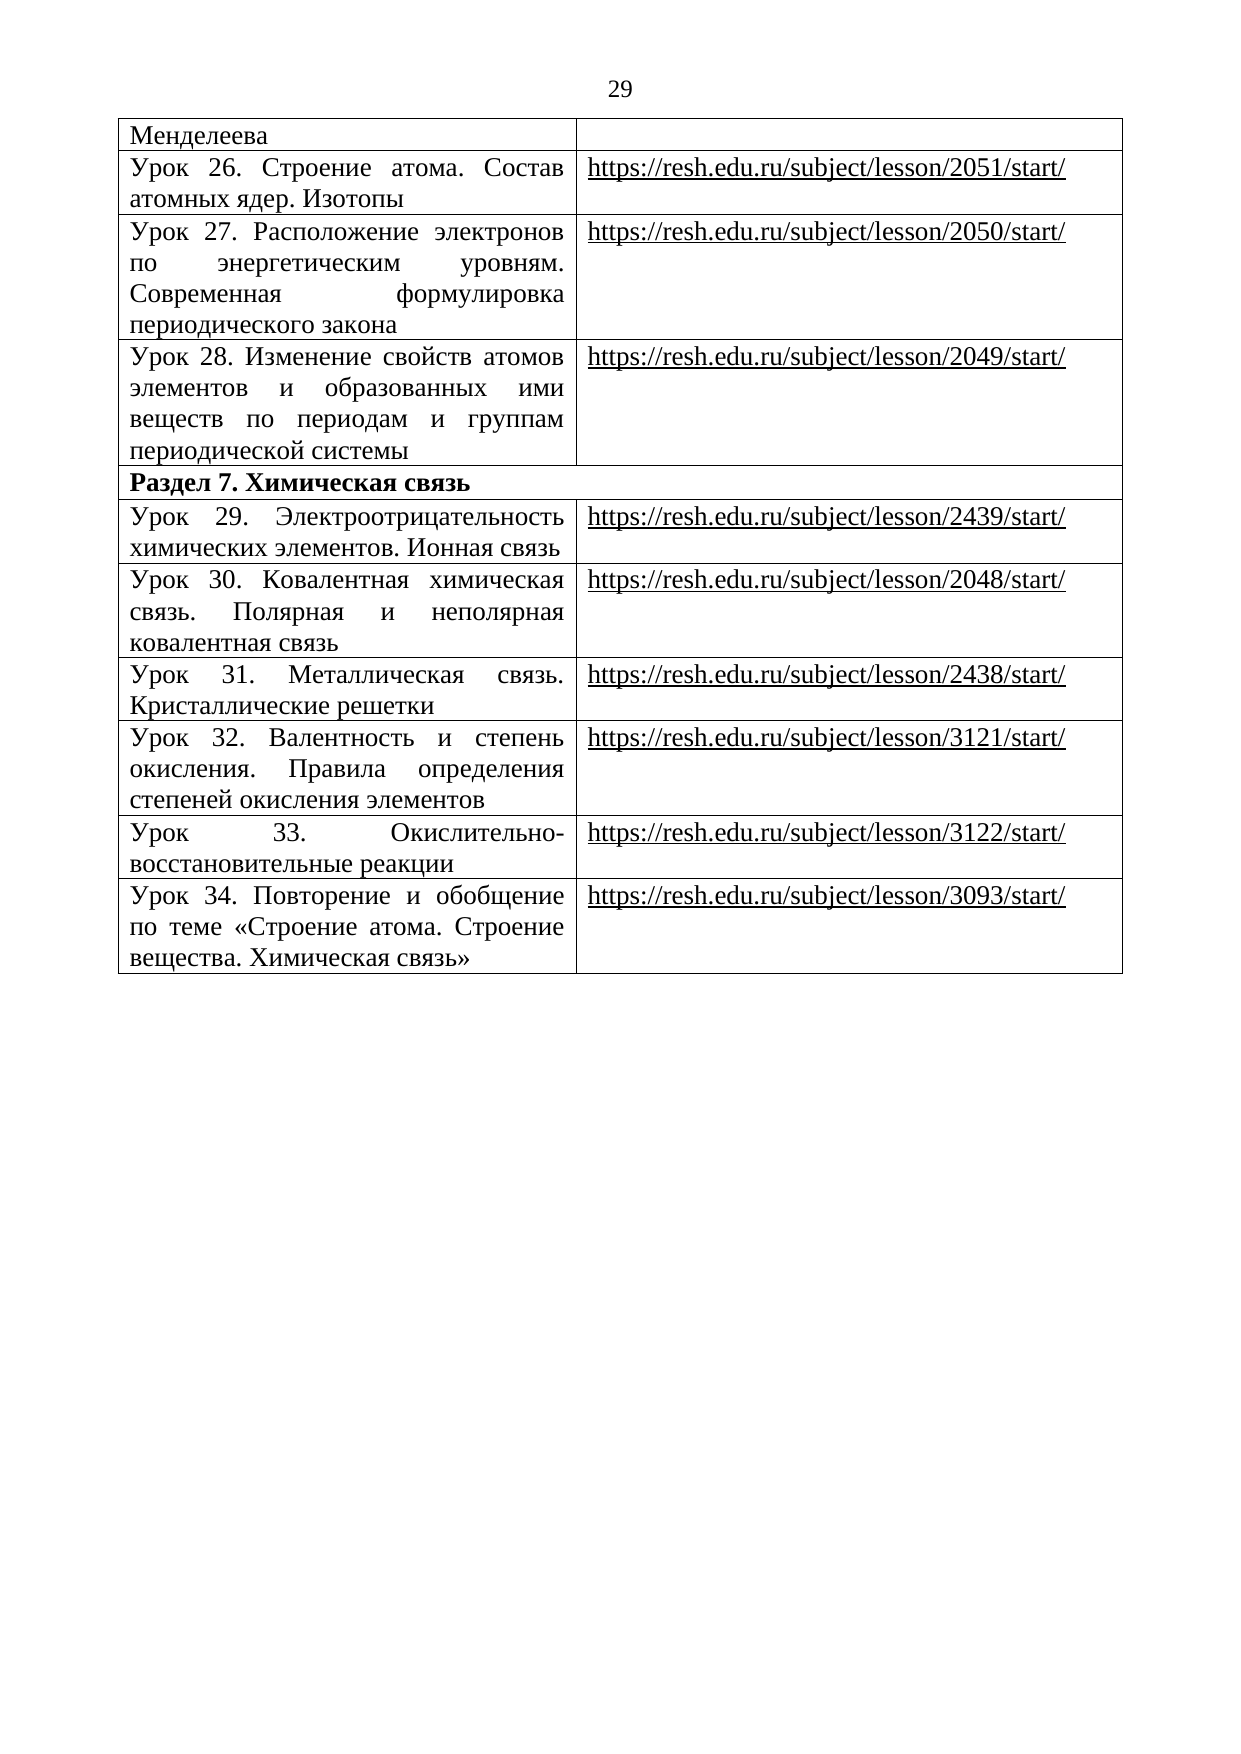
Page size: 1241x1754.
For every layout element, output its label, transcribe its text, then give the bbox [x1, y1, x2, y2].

table_cell Урок 33. Окислительно-восстановительные реакции [119, 816, 576, 878]
table_cell https://resh.edu.ru/subject/lesson/3121/start/ [577, 721, 1122, 815]
table_cell https://resh.edu.ru/subject/lesson/2438/start/ [577, 658, 1122, 720]
table_cell Урок 32. Валентность и степень окисления. Правила определения степеней окисления элементов [119, 721, 576, 815]
table_cell Раздел 7. Химическая связь [119, 466, 1122, 499]
table_cell Урок 30. Ковалентная химическая связь. Полярная и неполярная ковалентная связь [119, 564, 576, 657]
table_cell Урок 31. Металлическая связь. Кристаллические решетки [119, 658, 576, 720]
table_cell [119, 119, 576, 150]
table_cell https://resh.edu.ru/subject/lesson/2439/start/ [577, 500, 1122, 562]
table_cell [577, 119, 1122, 150]
table_cell https://resh.edu.ru/subject/lesson/3093/start/ [577, 879, 1122, 973]
table_cell https://resh.edu.ru/subject/lesson/2049/start/ [577, 340, 1122, 465]
table_cell Урок 28. Изменение свойств атомов элементов и образованных ими веществ по периодам и группам периодической системы [119, 340, 576, 465]
table_cell Урок 26. Строение атома. Состав атомных ядер. Изотопы [119, 151, 576, 214]
table_cell Урок 29. Электроотрицательность химических элементов. Ионная связь [119, 500, 576, 562]
table_cell Урок 27. Расположение электронов по энергетическим уровням. Современная формулировка периодического закона [119, 215, 576, 339]
table_cell Урок 34. Повторение и обобщение по теме «Строение атома. Строение вещества. Химическая связь» [119, 879, 576, 973]
table_cell https://resh.edu.ru/subject/lesson/3122/start/ [577, 816, 1122, 878]
table_cell https://resh.edu.ru/subject/lesson/2050/start/ [577, 215, 1122, 339]
table_cell https://resh.edu.ru/subject/lesson/2048/start/ [577, 564, 1122, 657]
table_cell https://resh.edu.ru/subject/lesson/2051/start/ [577, 151, 1122, 214]
